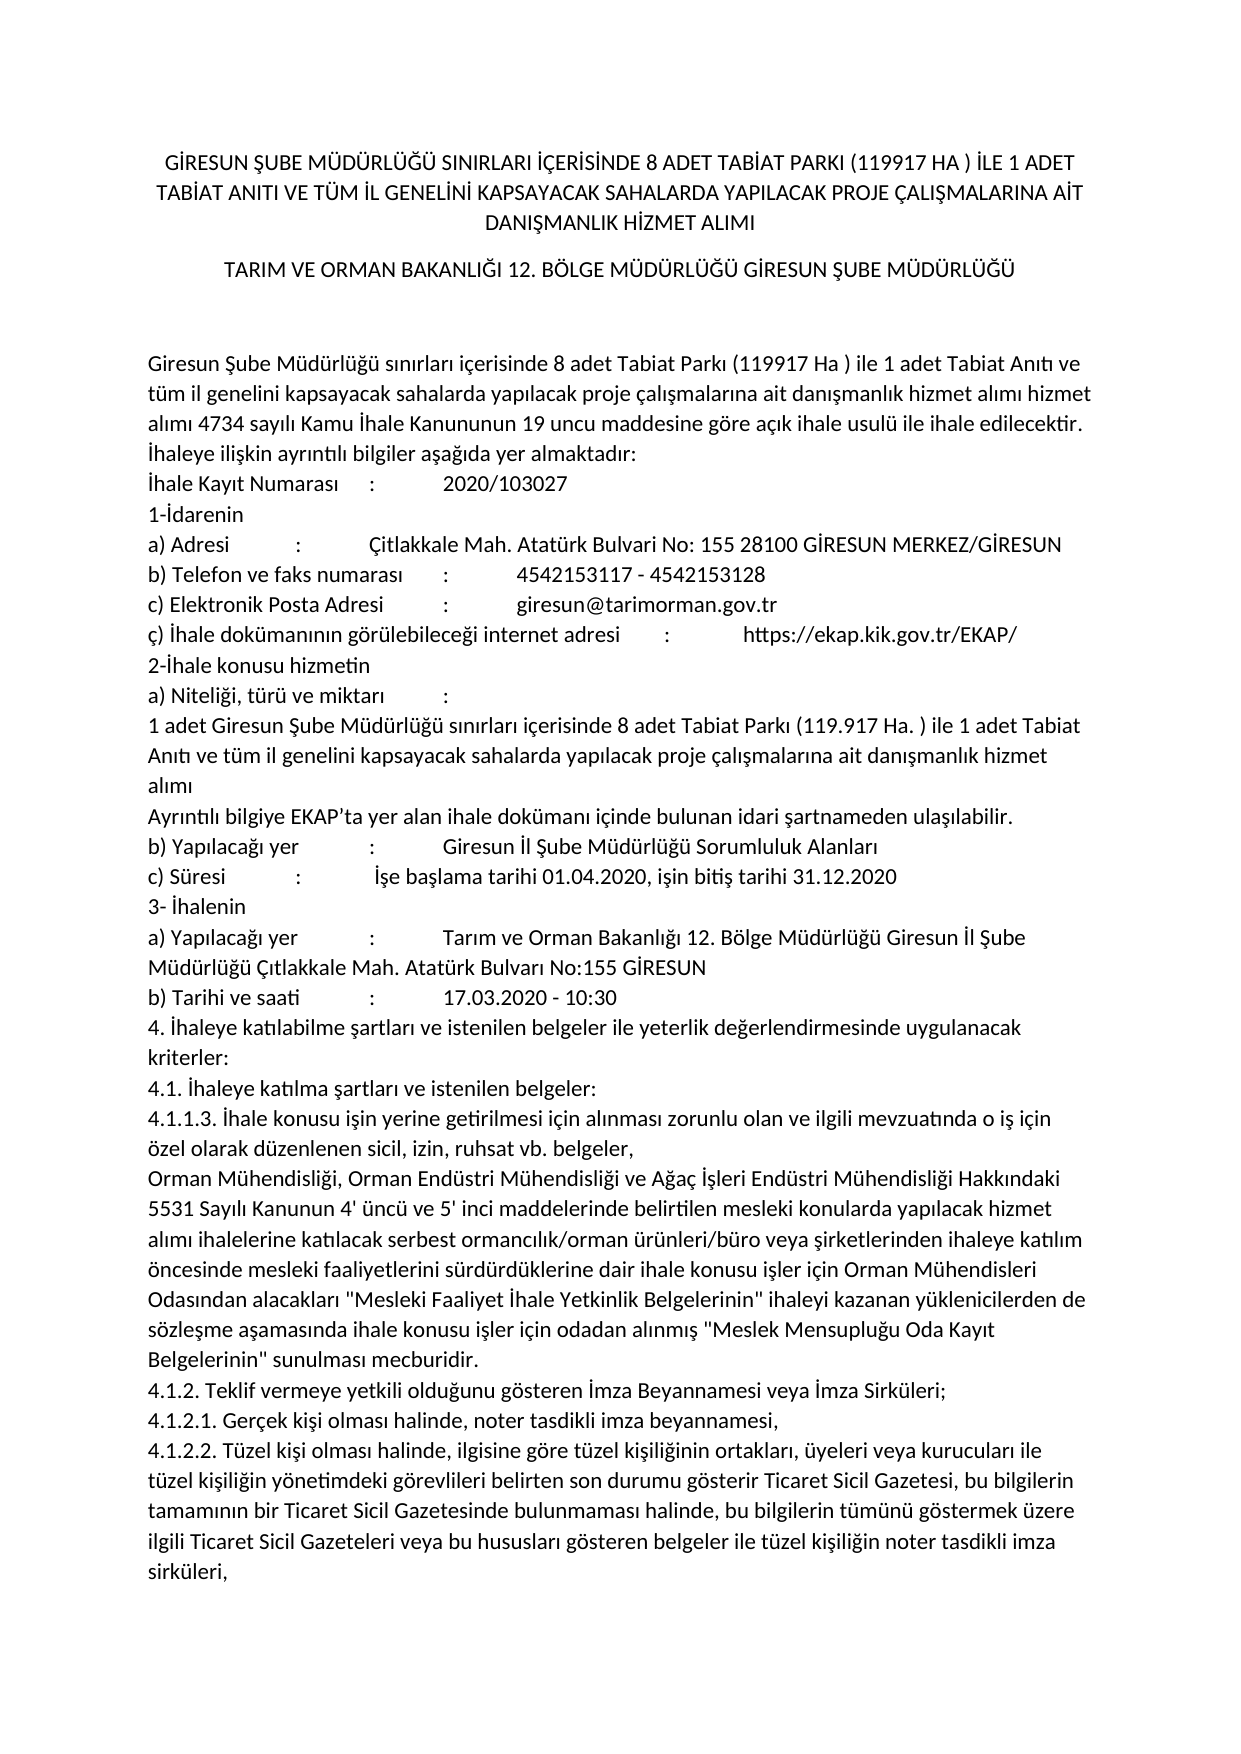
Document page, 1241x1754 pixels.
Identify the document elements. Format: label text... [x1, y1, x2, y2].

text Orman Mühendisliği, Orman Endüstri Mühendisliği ve Ağaç İşleri Endüstri Mühendisliği Hakkındaki 5531 Sayılı Kanunun 4' üncü ve 5' inci maddelerinde belirtilen mesleki konularda yapılacak hizmet alımı ihalelerine katılacak serbest ormancılık/orman ürünleri/büro veya şirketlerinden ihaleye katılım öncesinde mesleki faaliyetlerini sürdürdüklerine dair ihale konusu işler için Orman Mühendisleri Odasından alacakları "Mesleki Faaliyet İhale Yetkinlik Belgelerinin" ihaleyi kazanan yüklenicilerden de sözleşme aşamasında ihale konusu işler için odadan alınmış "Meslek Mensupluğu Oda Kayıt Belgelerinin" sunulması mecburidir. [148, 1164, 1093, 1373]
text TARIM VE ORMAN BAKANLIĞI 12. BÖLGE MÜDÜRLÜĞÜ GİRESUN ŞUBE MÜDÜRLÜĞÜ [148, 255, 1093, 283]
text a) Yapılacağı yer : Tarım ve Orman Bakanlığı 12. Bölge Müdürlüğü Giresun İl Şube Müdürlüğü Çıtlakkale Mah. Atatürk Bulvarı No:155 GİRESUN [148, 923, 1093, 981]
text 4.1.2.1. Gerçek kişi olması halinde, noter tasdikli imza beyannamesi, [148, 1406, 1093, 1434]
text Ayrıntılı bilgiye EKAP’ta yer alan ihale dokümanı içinde bulunan idari şartnameden ulaşılabilir. [148, 802, 1093, 830]
text b) Tarihi ve saati : 17.03.2020 - 10:30 [148, 983, 1093, 1011]
text 4.1.1.3. İhale konusu işin yerine getirilmesi için alınması zorunlu olan ve ilgili mevzuatında o iş için özel olarak düzenlenen sicil, izin, ruhsat vb. belgeler, [148, 1104, 1093, 1162]
text 1 adet Giresun Şube Müdürlüğü sınırları içerisinde 8 adet Tabiat Parkı (119.917 Ha. ) ile 1 adet Tabiat Anıtı ve tüm il genelini kapsayacak sahalarda yapılacak proje çalışmalarına ait danışmanlık hizmet alımı [148, 711, 1093, 799]
text 4.1.2.2. Tüzel kişi olması halinde, ilgisine göre tüzel kişiliğinin ortakları, üyeleri veya kurucuları ile tüzel kişiliğin yönetimdeki görevlileri belirten son durumu gösterir Ticaret Sicil Gazetesi, bu bilgilerin tamamının bir Ticaret Sicil Gazetesinde bulunmaması halinde, bu bilgilerin tümünü göstermek üzere ilgili Ticaret Sicil Gazeteleri veya bu hususları gösteren belgeler ile tüzel kişiliğin noter tasdikli imza sirküleri, [148, 1436, 1093, 1585]
text a) Adresi : Çitlakkale Mah. Atatürk Bulvari No: 155 28100 GİRESUN MERKEZ/GİRESUN [148, 530, 1093, 558]
text Giresun Şube Müdürlüğü sınırları içerisinde 8 adet Tabiat Parkı (119917 Ha ) ile 1 adet Tabiat Anıtı ve tüm il genelini kapsayacak sahalarda yapılacak proje çalışmalarına ait danışmanlık hizmet alımı hizmet alımı 4734 sayılı Kamu İhale Kanununun 19 uncu maddesine göre açık ihale usulü ile ihale edilecektir. İhaleye ilişkin ayrıntılı bilgiler aşağıda yer almaktadır: [148, 349, 1093, 467]
text c) Süresi : İşe başlama tarihi 01.04.2020, işin bitiş tarihi 31.12.2020 [148, 862, 1093, 890]
text 4.1.2. Teklif vermeye yetkili olduğunu gösteren İmza Beyannamesi veya İmza Sirküleri; [148, 1376, 1093, 1404]
text b) Yapılacağı yer : Giresun İl Şube Müdürlüğü Sorumluluk Alanları [148, 832, 1093, 860]
text GİRESUN ŞUBE MÜDÜRLÜĞÜ SINIRLARI İÇERİSİNDE 8 ADET TABİAT PARKI (119917 HA ) İLE 1 ADET TABİAT ANITI VE TÜM İL GENELİNİ KAPSAYACAK SAHALARDA YAPILACAK PROJE ÇALIŞMALARINA AİT DANIŞMANLIK HİZMET ALIMI [148, 148, 1093, 236]
text b) Telefon ve faks numarası : 4542153117 - 4542153128 [148, 560, 1093, 588]
text 4.1. İhaleye katılma şartları ve istenilen belgeler: [148, 1074, 1093, 1102]
text 4. İhaleye katılabilme şartları ve istenilen belgeler ile yeterlik değerlendirmesinde uygulanacak kriterler: [148, 1013, 1093, 1071]
text 2-İhale konusu hizmetin [148, 651, 1093, 679]
text 3- İhalenin [148, 892, 1093, 920]
text ç) İhale dokümanının görülebileceği internet adresi : https://ekap.kik.gov.tr/EKAP/ [148, 621, 1093, 648]
text a) Niteliği, türü ve miktarı : [148, 681, 1093, 709]
text c) Elektronik Posta Adresi : giresun@tarimorman.gov.tr [148, 590, 1093, 618]
text 1-İdarenin [148, 500, 1093, 528]
text İhale Kayıt Numarası : 2020/103027 [148, 469, 1093, 497]
